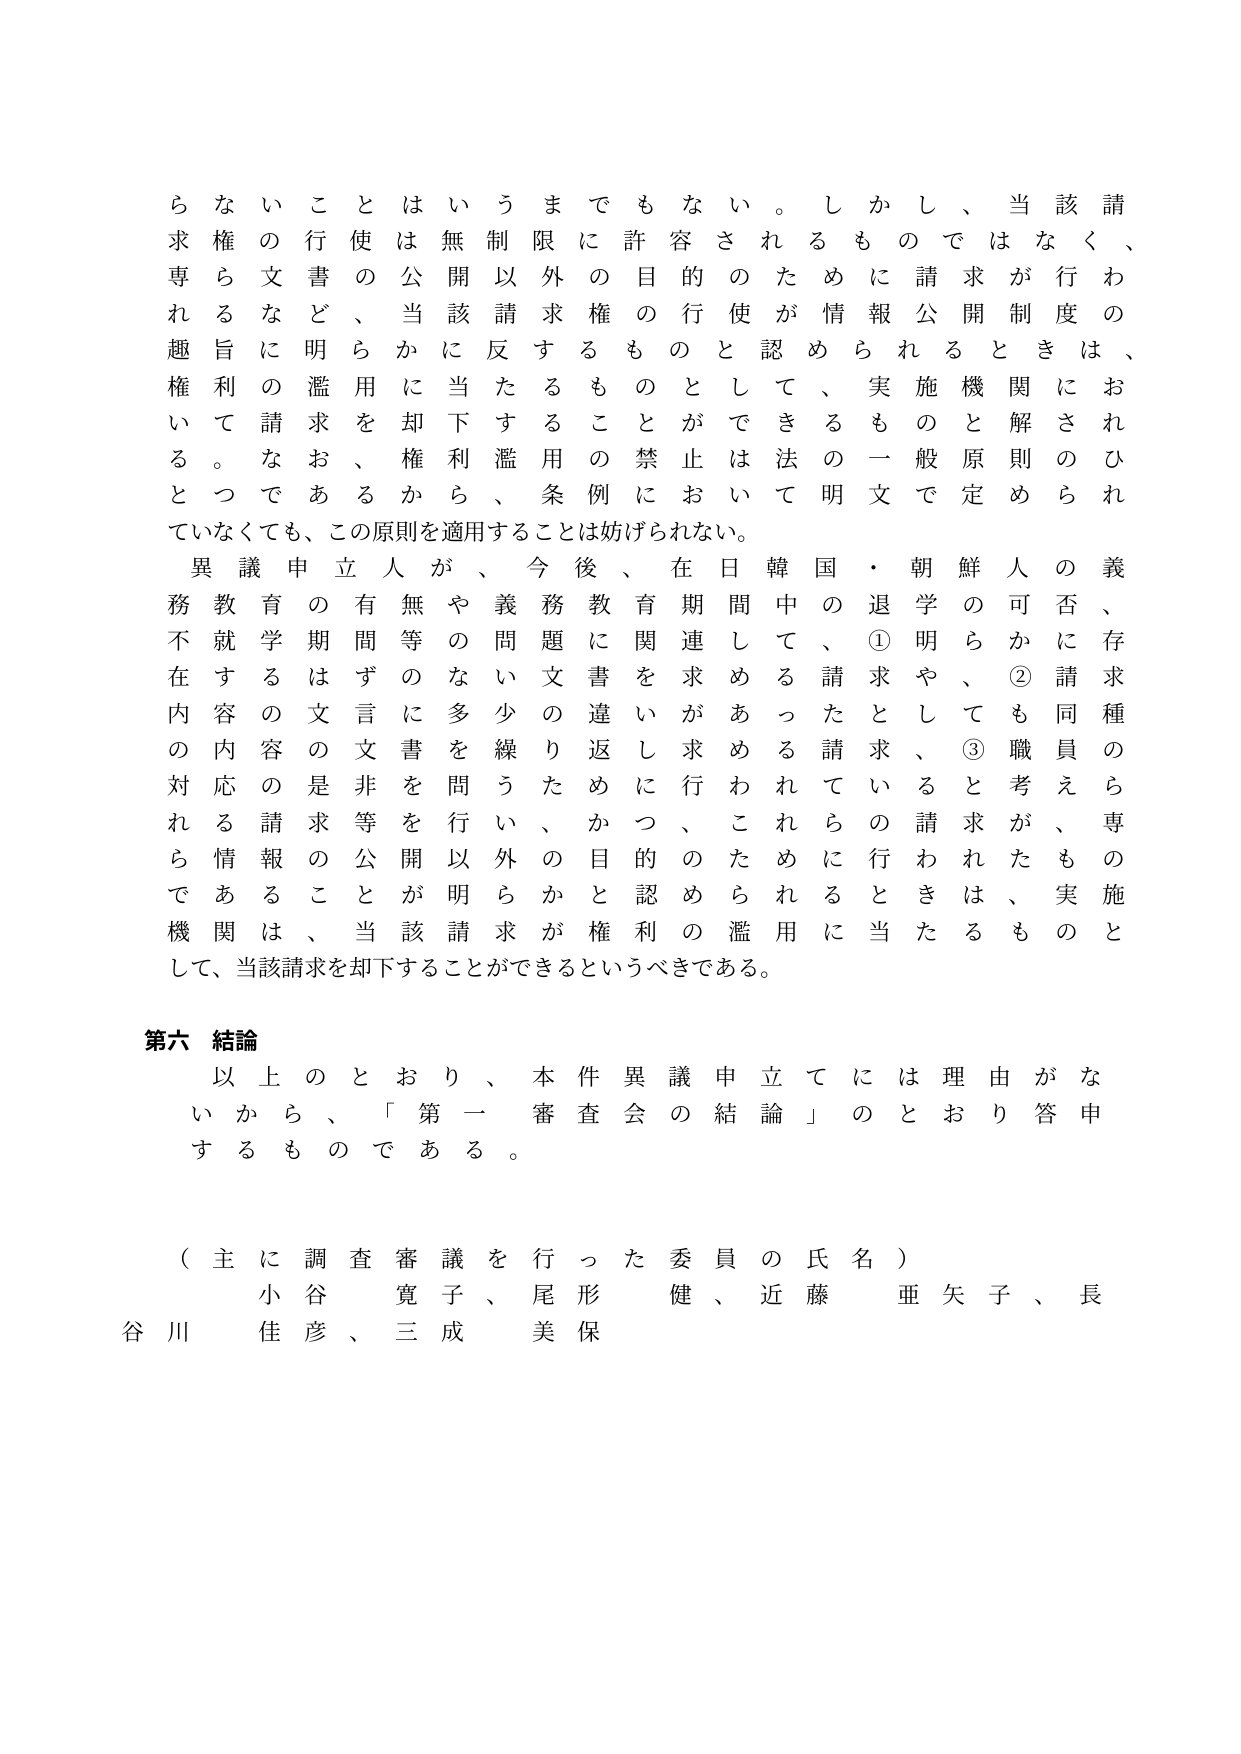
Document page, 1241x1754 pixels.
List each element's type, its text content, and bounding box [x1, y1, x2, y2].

text 以上のとおり、本件異議申立てには理由がないから、「第一 審査会の結論」のとおり答申するものである。 [190, 1058, 1125, 1167]
text 小谷 寛子、尾形 健、近藤 亜矢子、長谷川 佳彦、三成 美保 [121, 1276, 1125, 1348]
text 異議申立人が、今後、在日韓国・朝鮮人の義務教育の有無や義務教育期間中の退学の可否、不就学期間等の問題に関連して、①明らかに存在するはずのない文書を求める請求や、②請求内容の文言に多少の違いがあったとしても同種の内容の文書を繰り返し求める請求、③職員の対応の是非を問うために行われていると考えられる請求等を行い、かつ、これらの請求が、専ら情報の公開以外の目的のために行われたものであることが明らかと認められるときは、実施機関は、当該請求が権利の濫用に当たるものとして、当該請求を却下することができるというべきである。 [167, 549, 1125, 985]
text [167, 185, 1125, 549]
text 第六 結論 [121, 1021, 1125, 1058]
text （主に調査審議を行った委員の氏名） [121, 1239, 1125, 1276]
